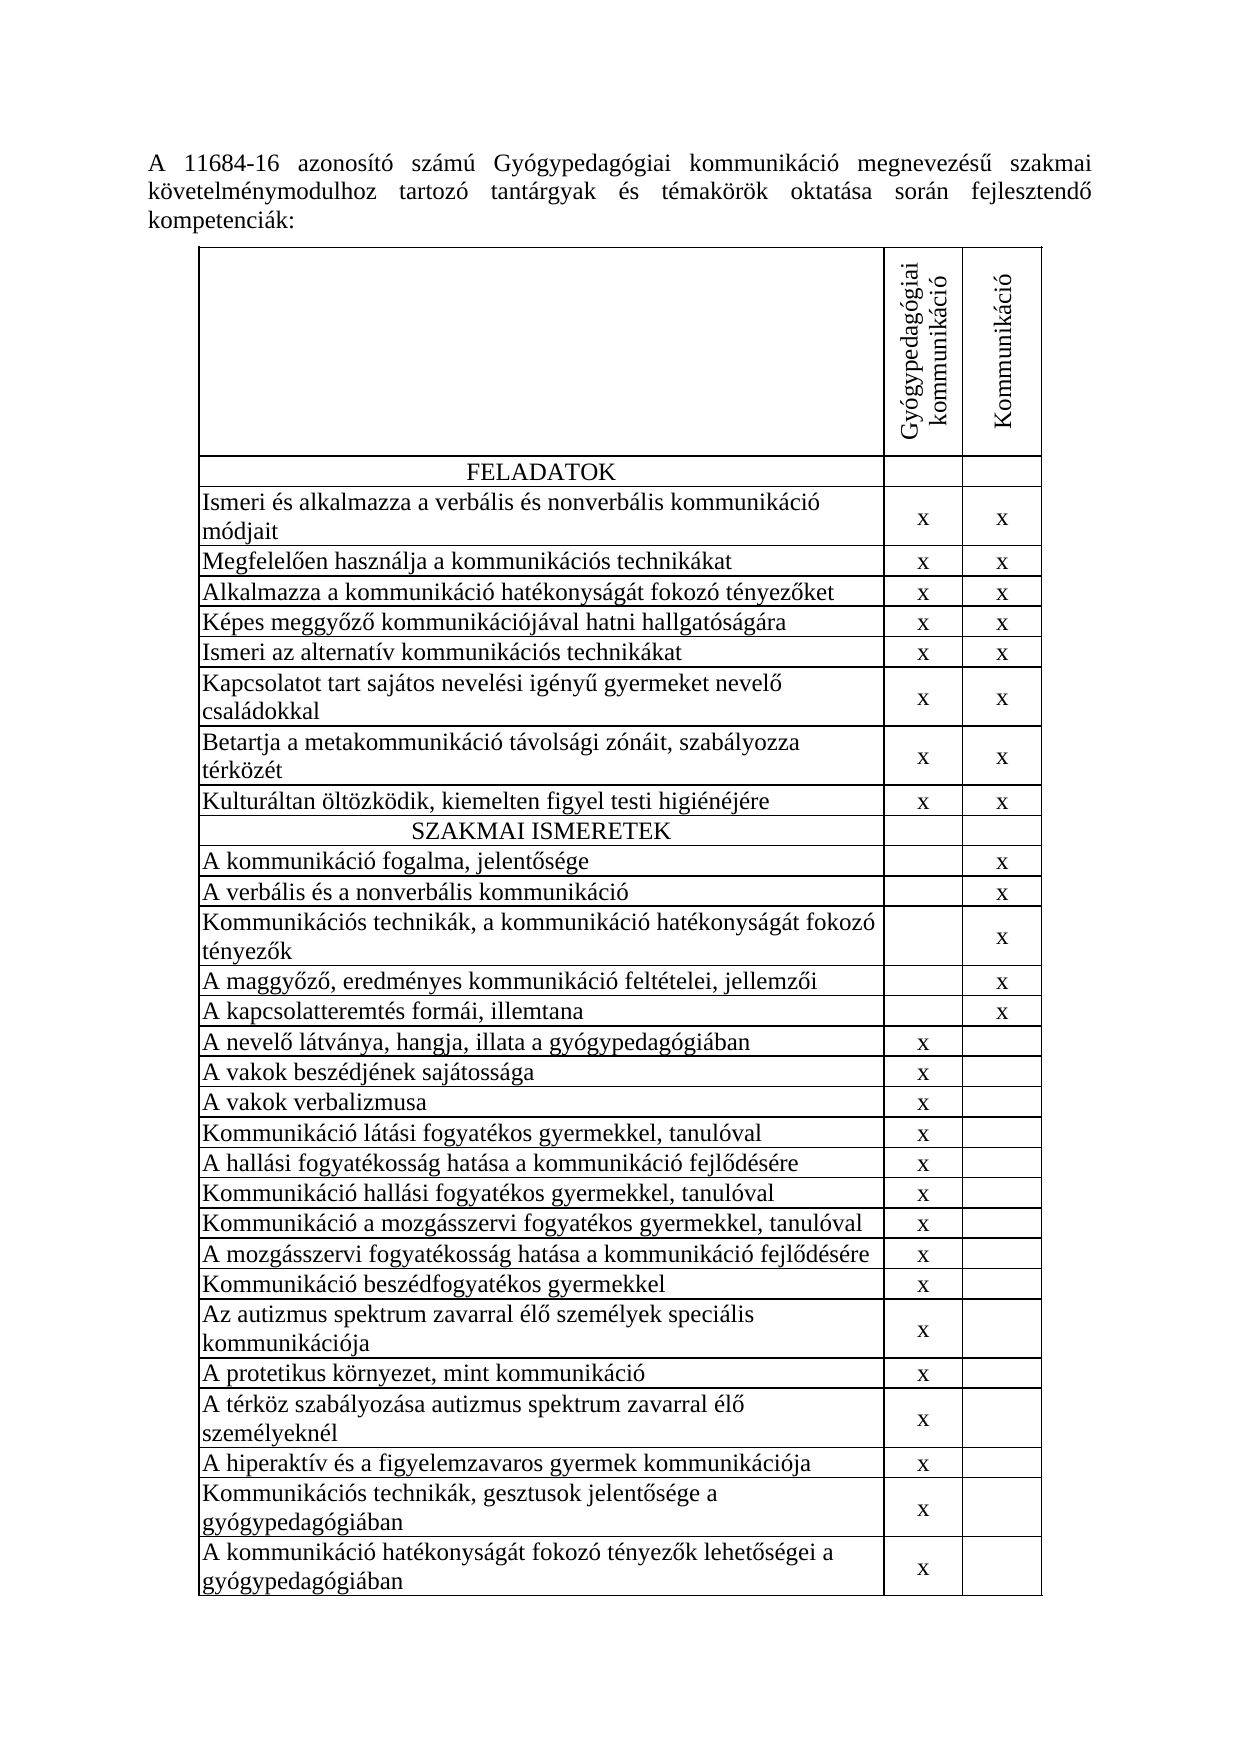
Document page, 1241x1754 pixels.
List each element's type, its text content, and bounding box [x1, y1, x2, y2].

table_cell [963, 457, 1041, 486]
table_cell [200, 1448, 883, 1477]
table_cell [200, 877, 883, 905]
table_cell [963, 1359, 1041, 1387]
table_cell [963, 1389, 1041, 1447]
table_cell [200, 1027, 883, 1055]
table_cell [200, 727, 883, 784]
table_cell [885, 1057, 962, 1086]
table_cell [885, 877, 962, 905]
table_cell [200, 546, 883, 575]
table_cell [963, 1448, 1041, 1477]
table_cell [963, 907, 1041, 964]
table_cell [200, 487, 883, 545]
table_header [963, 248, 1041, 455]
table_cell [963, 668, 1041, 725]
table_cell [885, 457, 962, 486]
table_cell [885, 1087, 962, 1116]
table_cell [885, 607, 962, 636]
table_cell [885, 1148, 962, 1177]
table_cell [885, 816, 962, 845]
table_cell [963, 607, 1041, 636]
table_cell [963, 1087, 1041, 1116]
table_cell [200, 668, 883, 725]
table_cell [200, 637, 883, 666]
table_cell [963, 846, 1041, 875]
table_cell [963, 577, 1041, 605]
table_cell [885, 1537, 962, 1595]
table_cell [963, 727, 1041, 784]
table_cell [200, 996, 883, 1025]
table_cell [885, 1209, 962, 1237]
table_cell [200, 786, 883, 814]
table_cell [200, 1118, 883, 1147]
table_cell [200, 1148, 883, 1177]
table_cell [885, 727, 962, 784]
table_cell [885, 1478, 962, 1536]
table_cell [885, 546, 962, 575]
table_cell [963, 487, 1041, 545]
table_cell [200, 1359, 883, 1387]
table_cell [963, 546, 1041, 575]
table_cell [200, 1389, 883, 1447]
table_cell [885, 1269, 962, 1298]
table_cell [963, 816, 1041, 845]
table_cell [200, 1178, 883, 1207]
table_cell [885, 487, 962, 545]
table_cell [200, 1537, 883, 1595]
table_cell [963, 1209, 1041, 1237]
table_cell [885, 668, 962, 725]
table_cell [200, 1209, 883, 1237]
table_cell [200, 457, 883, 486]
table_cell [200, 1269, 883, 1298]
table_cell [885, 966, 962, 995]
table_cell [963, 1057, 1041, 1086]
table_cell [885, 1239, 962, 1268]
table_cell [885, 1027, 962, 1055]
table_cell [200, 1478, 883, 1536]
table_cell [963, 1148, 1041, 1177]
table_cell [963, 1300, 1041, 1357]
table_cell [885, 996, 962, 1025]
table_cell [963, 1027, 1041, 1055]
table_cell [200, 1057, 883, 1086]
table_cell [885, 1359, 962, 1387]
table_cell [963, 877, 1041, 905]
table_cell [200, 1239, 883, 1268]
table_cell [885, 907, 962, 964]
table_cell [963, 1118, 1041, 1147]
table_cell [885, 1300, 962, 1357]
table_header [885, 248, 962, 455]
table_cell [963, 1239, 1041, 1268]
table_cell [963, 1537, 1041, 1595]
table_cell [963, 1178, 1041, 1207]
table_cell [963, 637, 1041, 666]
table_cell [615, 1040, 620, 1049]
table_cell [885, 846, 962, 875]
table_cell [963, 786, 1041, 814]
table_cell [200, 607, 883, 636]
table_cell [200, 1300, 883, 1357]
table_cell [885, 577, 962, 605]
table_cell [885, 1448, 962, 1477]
text A 11684-16 azonosító számú Gyógypedagógiai kommunikáció megnevezésű szakmai követelménymodulhoz tartozó tantárgyak és témakörök oktatása során fejlesztendő kompetenciák: [148, 148, 1093, 234]
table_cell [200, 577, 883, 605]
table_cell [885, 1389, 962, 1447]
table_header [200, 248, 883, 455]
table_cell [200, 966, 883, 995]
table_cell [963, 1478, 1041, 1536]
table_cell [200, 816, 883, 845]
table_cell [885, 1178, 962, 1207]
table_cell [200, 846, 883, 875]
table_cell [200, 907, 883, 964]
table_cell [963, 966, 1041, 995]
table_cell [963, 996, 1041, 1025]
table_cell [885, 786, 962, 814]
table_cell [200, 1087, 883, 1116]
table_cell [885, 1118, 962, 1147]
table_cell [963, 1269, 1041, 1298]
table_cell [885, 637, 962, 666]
